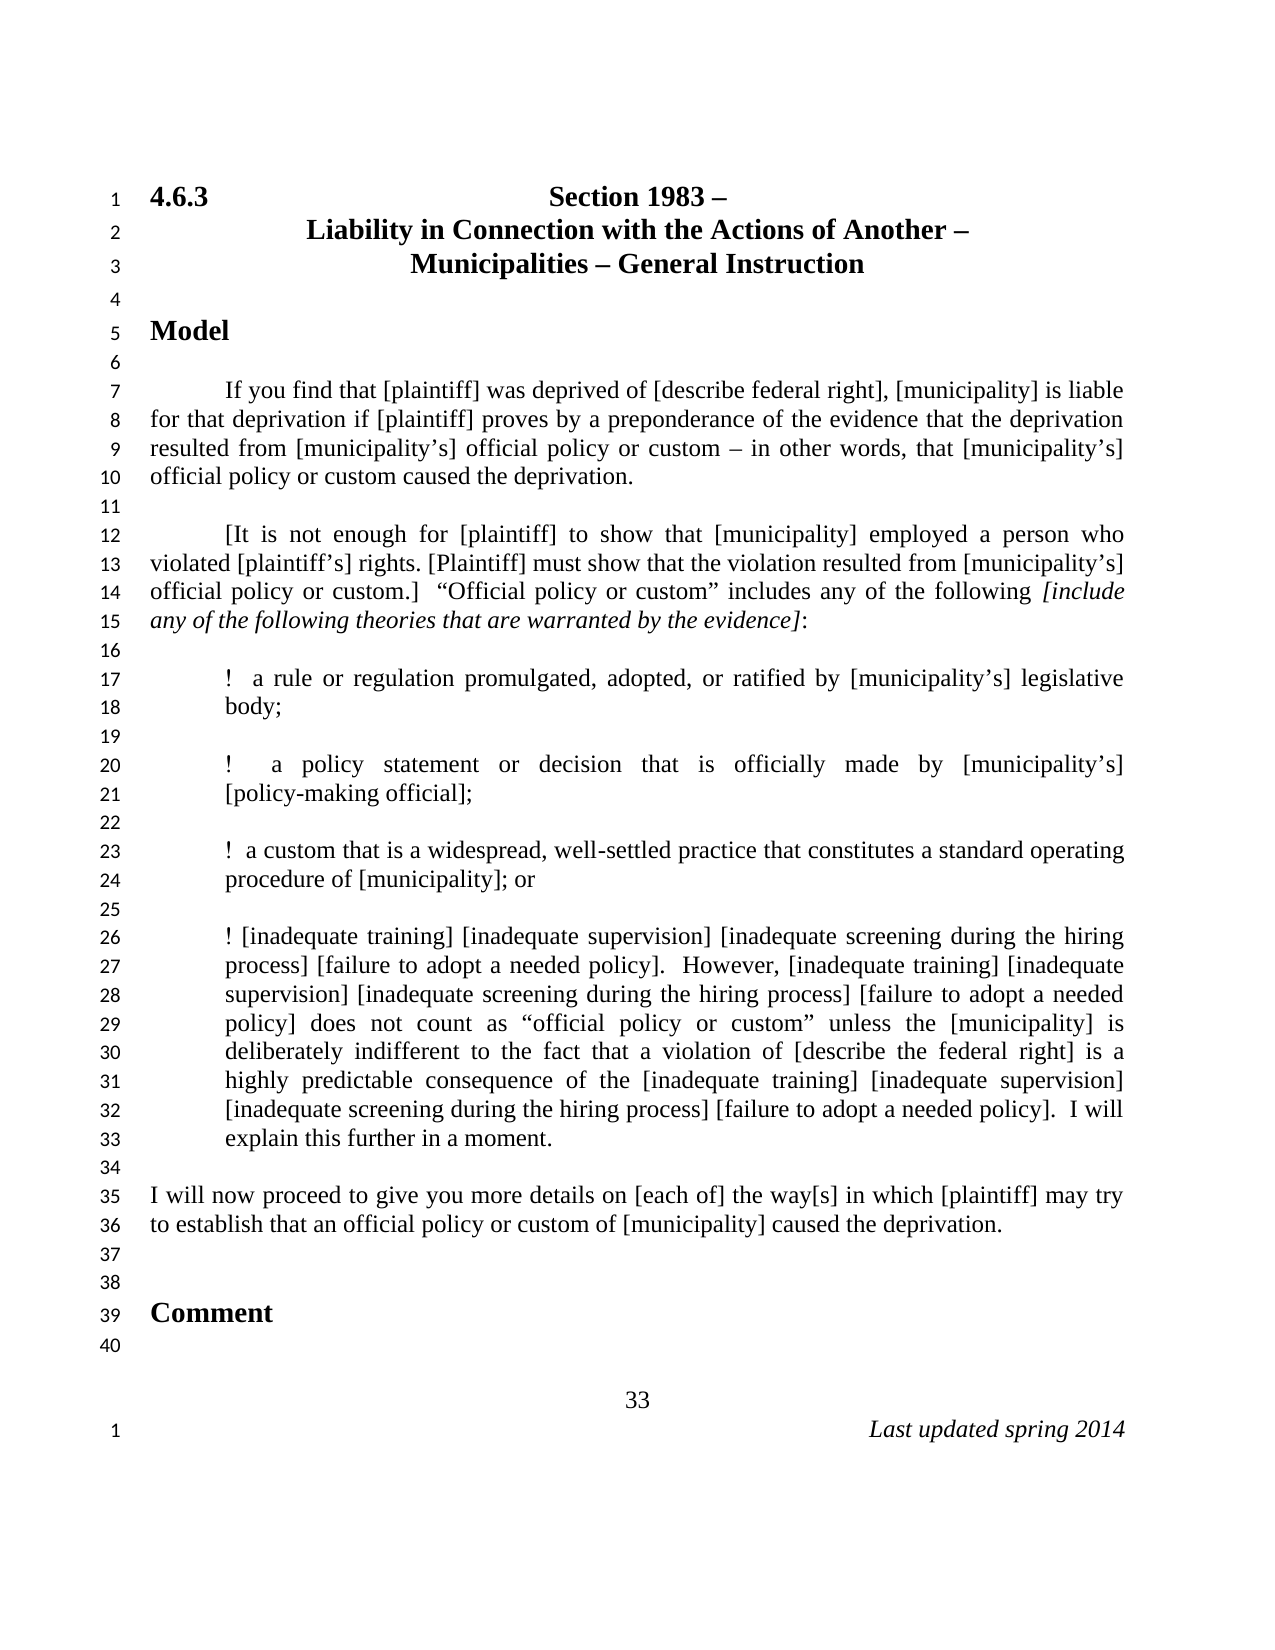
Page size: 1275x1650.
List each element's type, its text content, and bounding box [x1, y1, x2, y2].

text a custom that is a widespread, well-settled practice that constitutes a standard operating procedure of [municipality]; or [225, 835, 1125, 893]
text Model [150, 313, 1125, 346]
text a policy statement or decision that is officially made by [municipality’s] [policy-making official]; [225, 749, 1125, 806]
text 4.6.3 Section 1983 – [150, 179, 1125, 212]
text Comment [150, 1295, 1125, 1329]
text Municipalities – General Instruction [150, 246, 1125, 279]
text a rule or regulation promulgated, adopted, or ratified by [municipality’s] legislative body; [225, 663, 1125, 720]
text [It is not enough for [plaintiff] to show that [municipality] employed a person who violated [plaintiff’s] rights. [Plaintiff] must show that the violation resulted from [municipality’s] official policy or custom.] “Official policy or custom” includes any of the following [include any of the following theories that are warranted by the evidence]: [150, 519, 1125, 634]
text I will now proceed to give you more details on [each of] the way[s] in which [plaintiff] may try to establish that an official policy or custom of [municipality] caused the deprivation. [150, 1180, 1125, 1238]
text If you find that [plaintiff] was deprived of [describe federal right], [municipality] is liable for that deprivation if [plaintiff] proves by a preponderance of the evidence that the deprivation resulted from [municipality’s] official policy or custom – in other words, that [municipality’s] official policy or custom caused the deprivation. [150, 375, 1125, 490]
text [inadequate training] [inadequate supervision] [inadequate screening during the hiring process] [failure to adopt a needed policy]. However, [inadequate training] [inadequate supervision] [inadequate screening during the hiring process] [failure to adopt a needed policy] does not count as “official policy or custom” unless the [municipality] is deliberately indifferent to the fact that a violation of [describe the federal right] is a highly predictable consequence of the [inadequate training] [inadequate supervision] [inadequate screening during the hiring process] [failure to adopt a needed policy]. I will explain this further in a moment. [225, 921, 1125, 1151]
text Liability in Connection with the Actions of Another – [150, 212, 1125, 246]
